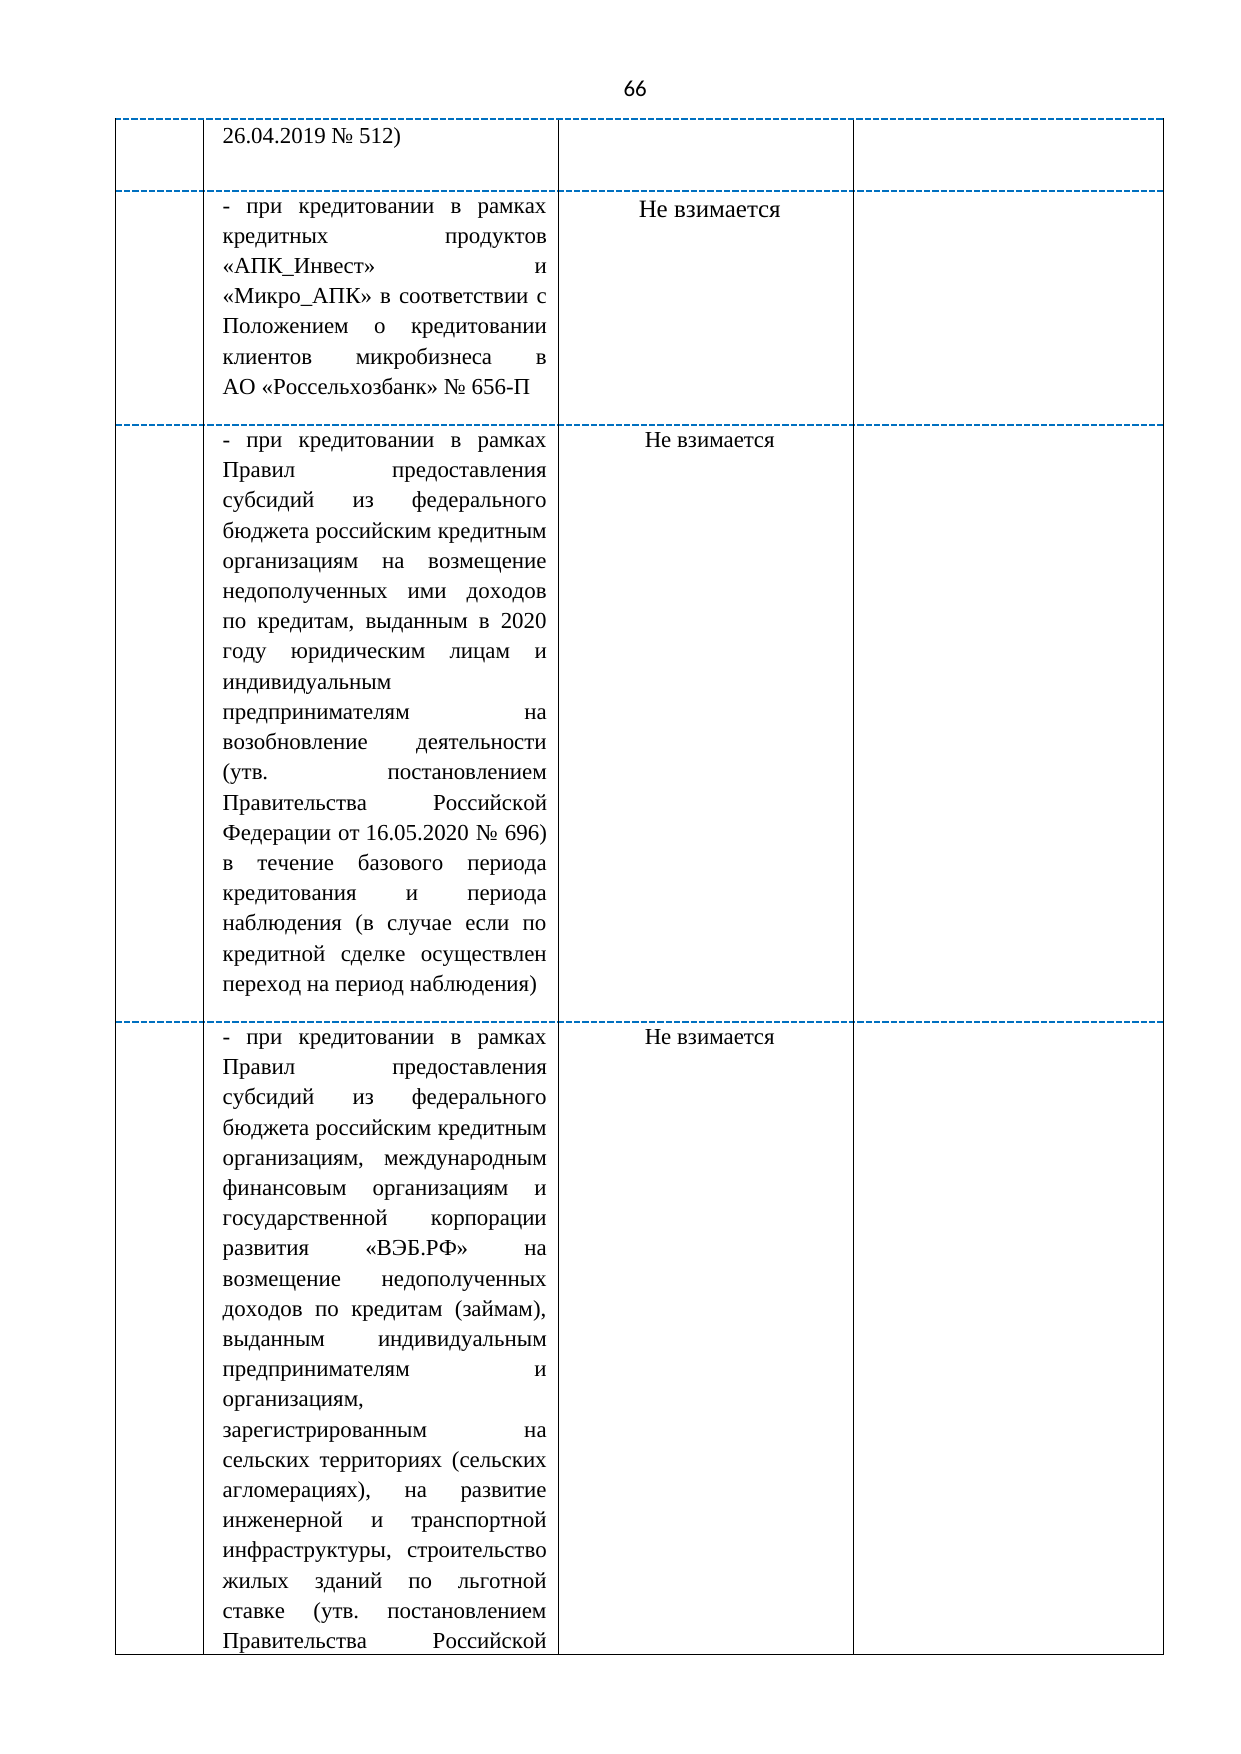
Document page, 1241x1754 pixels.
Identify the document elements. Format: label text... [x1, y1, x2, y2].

table_cell Не взимается [559, 1021, 853, 1653]
table_cell - при кредитовании в рамках кредитных продуктов «АПК_Инвест» и «Микро_АПК» в соответствии с Положением о кредитовании клиентов микробизнеса в АО «Россельхозбанк» № 656-П [204, 190, 558, 424]
table_cell [116, 118, 203, 190]
table_cell [116, 190, 203, 424]
table_cell Не взимается [559, 190, 853, 424]
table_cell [204, 1021, 558, 1653]
table_cell [854, 118, 1163, 190]
table_cell - при кредитовании в рамках Правил предоставления субсидий из федерального бюджета российским кредитным организациям на возмещение недополученных ими доходов по кредитам, выданным в 2020 году юридическим лицам и индивидуальным предпринимателям на возобновление деятельности (утв. постановлением Правительства Российской Федерации от 16.05.2020 № 696) в течение базового периода кредитования и периода наблюдения (в случае если по кредитной сделке осуществлен переход на период наблюдения) [204, 424, 558, 1021]
table_cell [854, 424, 1163, 1021]
table_cell [854, 190, 1163, 424]
table_cell [116, 1021, 203, 1653]
table_cell [116, 424, 203, 1021]
table_cell Не взимается [559, 424, 853, 1021]
table_cell [854, 1021, 1163, 1653]
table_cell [204, 118, 558, 190]
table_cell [559, 118, 853, 190]
